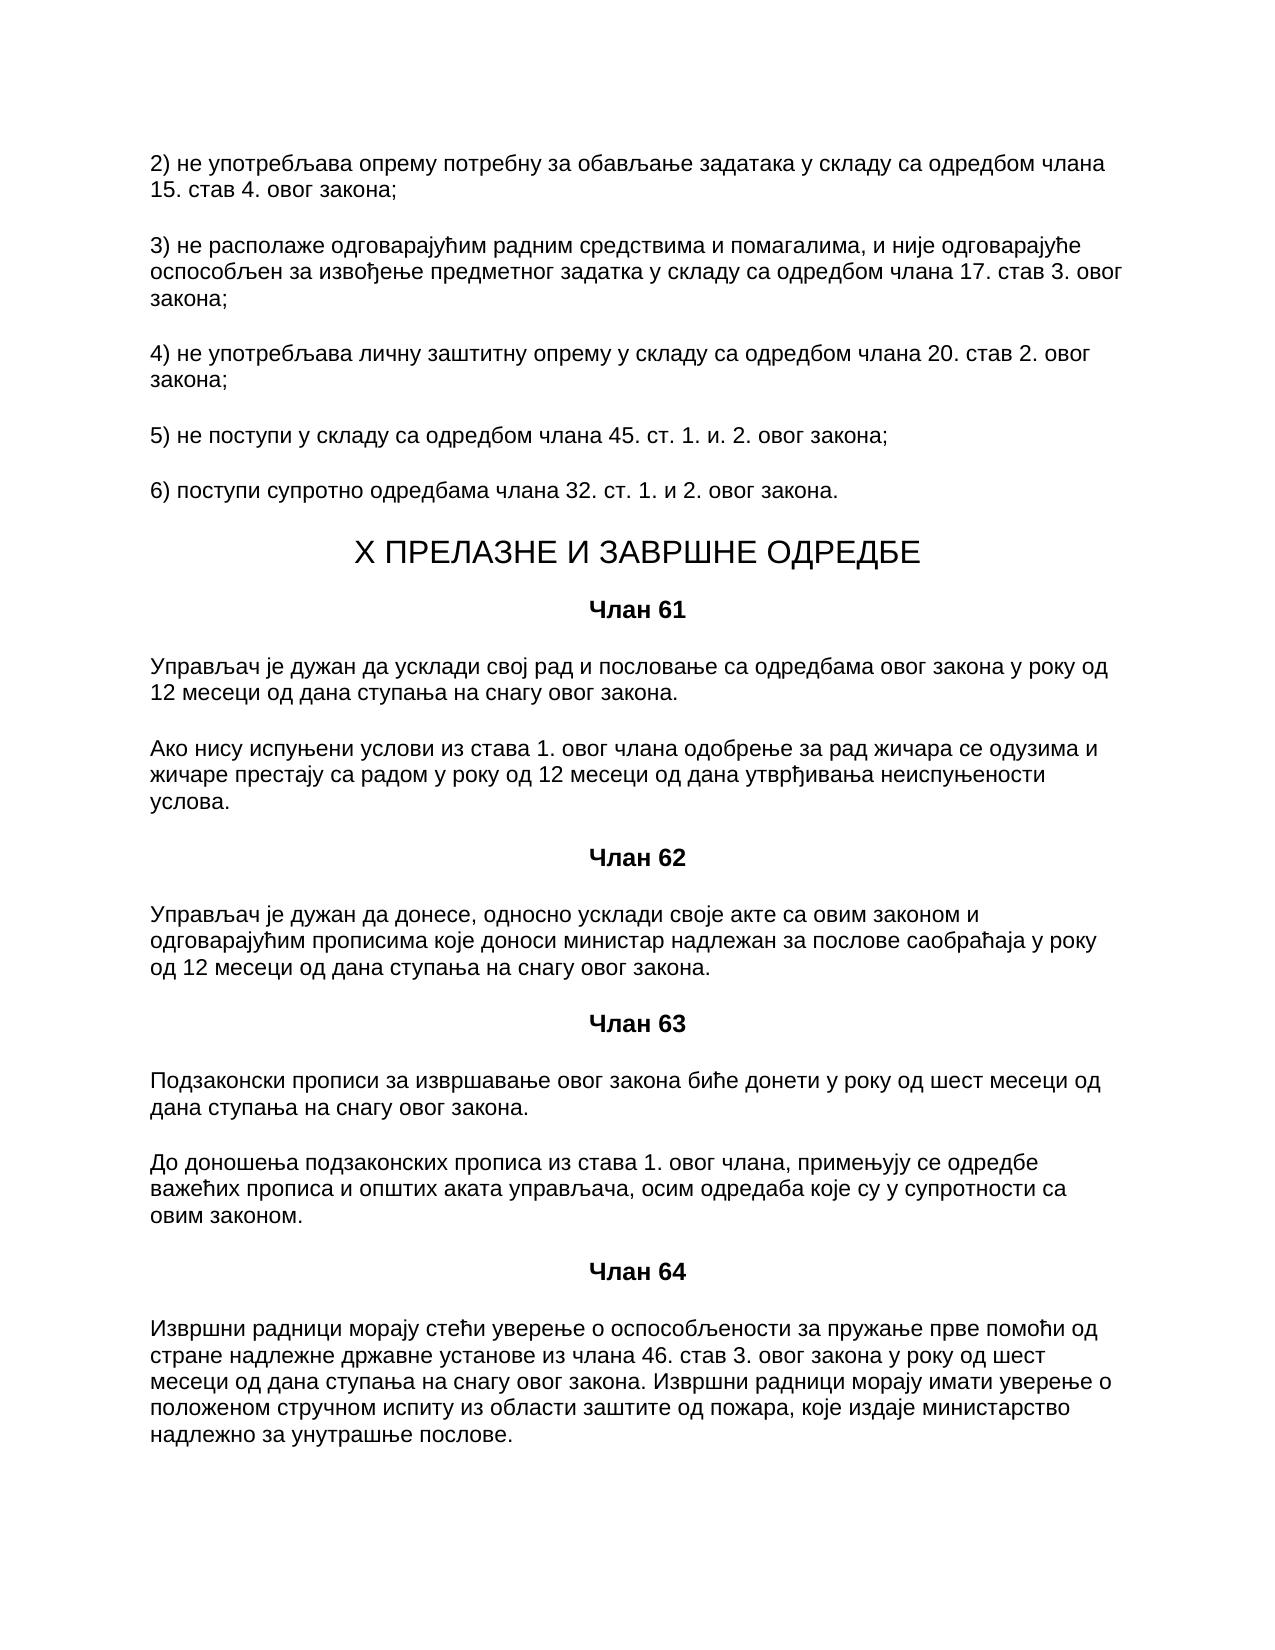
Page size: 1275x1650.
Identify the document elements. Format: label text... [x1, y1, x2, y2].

text Управљач је дужан да донесе, односно усклади своје акте са овим законом и одговарајућим прописима које доноси министар надлежан за послове саобраћаја у року од 12 месеци од дана ступања на снагу овог закона. [150, 901, 1125, 980]
text Подзаконски прописи за извршавање овог закона биће донети у року од шест месеци од дана ступања на снагу овог закона. [150, 1067, 1125, 1120]
text 5) не поступи у складу са одредбом члана 45. ст. 1. и. 2. овог закона; [150, 422, 1125, 448]
text Управљач је дужан да усклади свој рад и пословање са одредбама овог закона у року од 12 месеци од дана ступања на снагу овог закона. [150, 653, 1125, 706]
text 2) не употребљава опрему потребну за обављање задатака у складу са одредбом члана 15. став 4. овог закона; [150, 150, 1125, 203]
text Извршни радници морају стећи уверење о оспособљености за пружање прве помоћи од стране надлежне државне установе из члана 46. став 3. овог закона у року од шест месеци од дана ступања на снагу овог закона. Извршни радници морају имати уверење о положеном стручном испиту из области заштите од пожара, које издаје министарство надлежно за унутрашње послове. [150, 1315, 1125, 1447]
text X ПРЕЛАЗНЕ И ЗАВРШНЕ ОДРЕДБЕ [150, 533, 1125, 570]
text Члан 61 [150, 595, 1125, 624]
text До доношења подзаконских прописа из става 1. овог члана, примењују се одредбе важећих прописа и општих аката управљача, осим одредаба које су у супротности са овим законом. [150, 1149, 1125, 1228]
text 4) не употребљава личну заштитну опрему у складу са одредбом члана 20. став 2. овог закона; [150, 340, 1125, 393]
text Члан 63 [150, 1009, 1125, 1038]
text Члан 64 [150, 1257, 1125, 1286]
text Члан 62 [150, 843, 1125, 872]
text 6) поступи супротно одредбама члана 32. ст. 1. и 2. овог закона. [150, 477, 1125, 504]
text Ако нису испуњени услови из става 1. овог члана одобрење за рад жичара се одузима и жичаре престају са радом у року од 12 месеци од дана утврђивања неиспуњености услова. [150, 735, 1125, 814]
text 3) не располаже одговарајућим радним средствима и помагалима, и није одговарајуће оспособљен за извођење предметног задатка у складу са одредбом члана 17. став 3. овог закона; [150, 232, 1125, 311]
